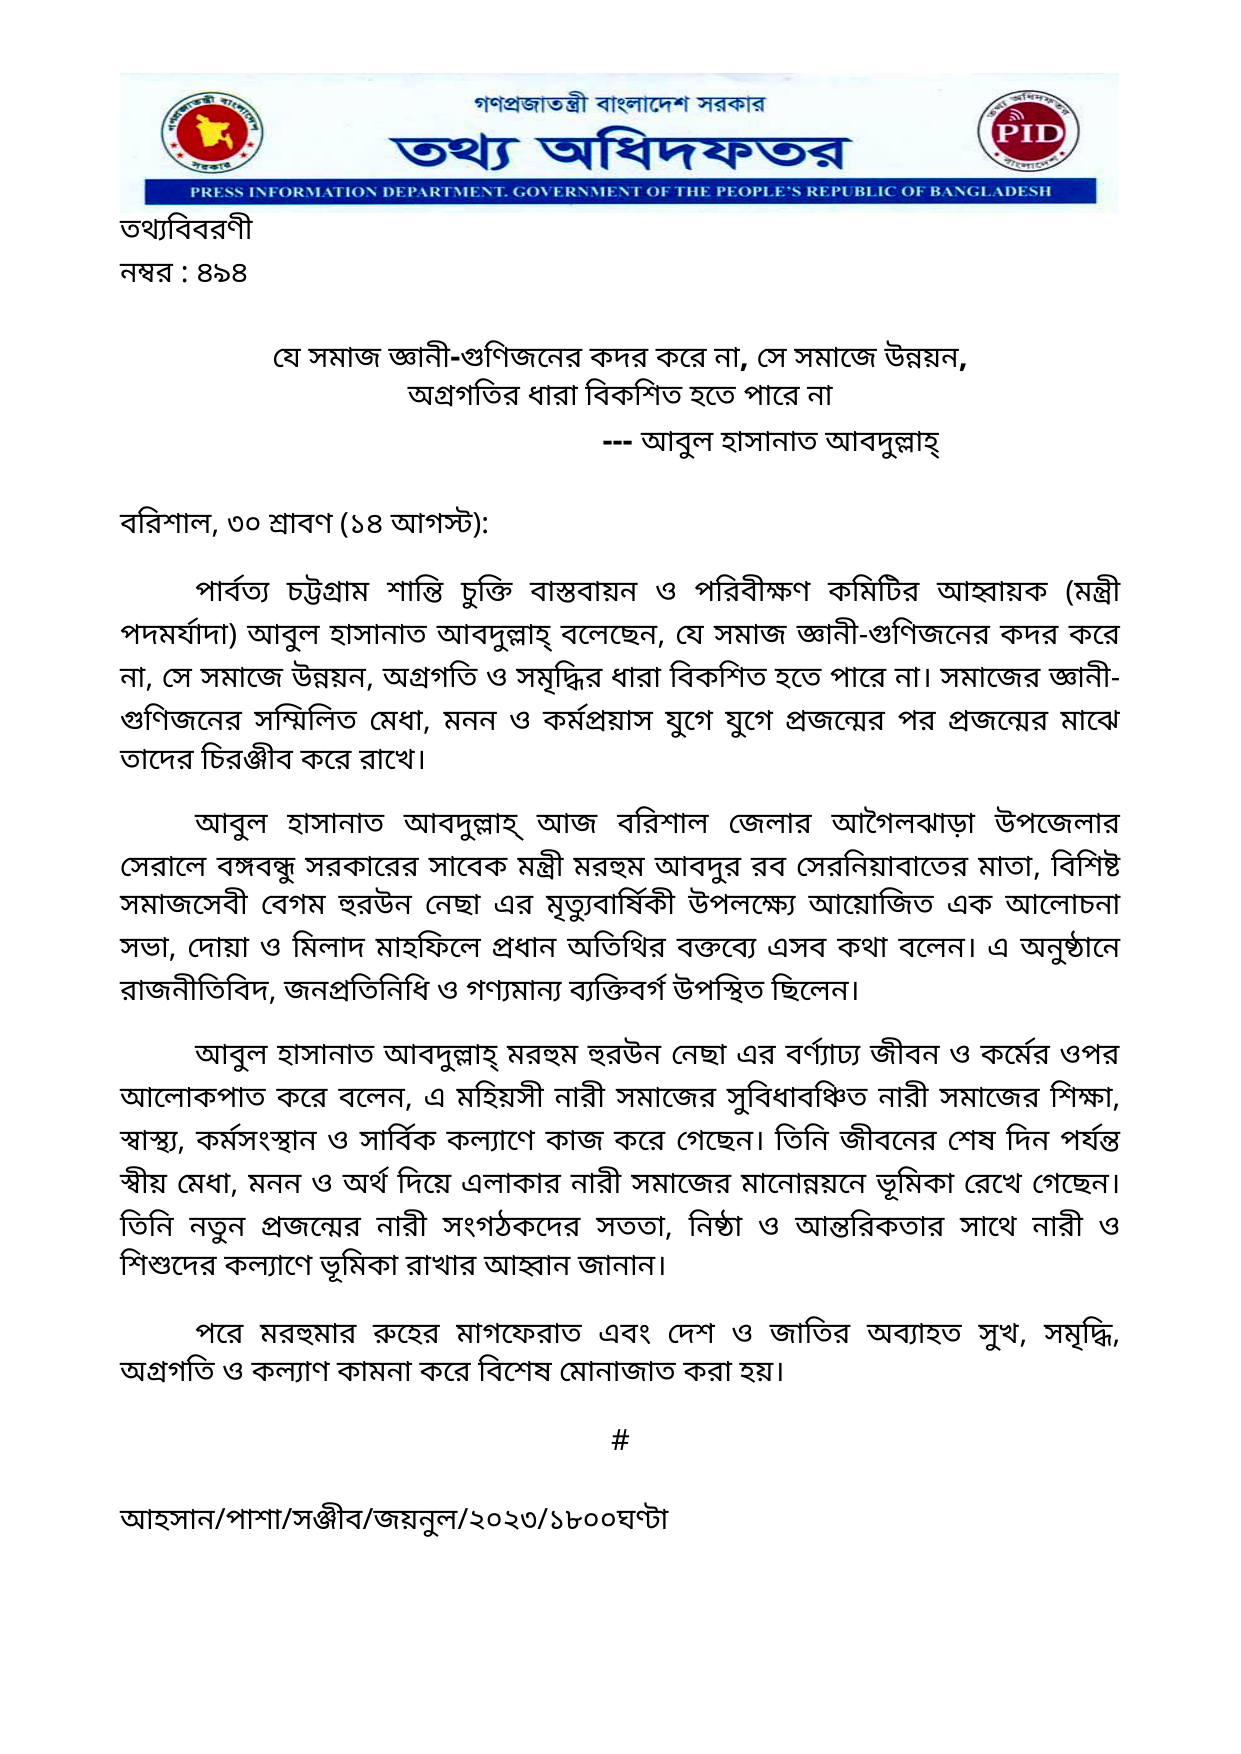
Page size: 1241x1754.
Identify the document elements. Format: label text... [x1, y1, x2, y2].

text --- আবুল হাসানাত আবদুল্লাহ্ [120, 418, 1120, 463]
text পার্বত্য চট্টগ্রাম শান্তি চুক্তি বাস্তবায়ন ও পরিবীক্ষণ কমিটির আহ্বায়ক (মন্ত্রী পদমর্যাদা) আবুল হাসানাত আবদুল্লাহ্ বলেছেন, যে সমাজ জ্ঞানী-গুণিজনের কদর করে না, সে সমাজে উন্নয়ন, অগ্রগতি ও সমৃদ্ধির ধারা বিকশিত হতে পারে না। সমাজের জ্ঞানী-গুণিজনের সম্মিলিত মেধা, মনন ও কর্মপ্রয়াস যুগে যুগে প্রজন্মের পর প্রজন্মের মাঝে তাদের চিরঞ্জীব করে রাখে। [120, 571, 1120, 781]
text বরিশাল, ৩০ শ্রাবণ (১৪ আগস্ট): [120, 503, 1120, 546]
text আহসান/পাশা/সঞ্জীব/জয়নুল/২০২৩/১৮০০ঘণ্টা [120, 1498, 1120, 1541]
text আবুল হাসানাত আবদুল্লাহ্ মরহুম হুরউন নেছা এর বর্ণ্যাঢ্য জীবন ও কর্মের ওপর আলোকপাত করে বলেন, এ মহিয়সী নারী সমাজের সুবিধাবঞ্চিত নারী সমাজের শিক্ষা, স্বাস্থ্য, কর্মসংস্থান ও সার্বিক কল্যাণে কাজ করে গেছেন। তিনি জীবনের শেষ দিন পর্যন্ত স্বীয় মেধা, মনন ও অর্থ দিয়ে এলাকার নারী সমাজের মানোন্নয়নে ভূমিকা রেখে গেছেন। তিনি নতুন প্রজন্মের নারী সংগঠকদের সততা, নিষ্ঠা ও আন্তরিকতার সাথে নারী ও শিশুদের কল্যাণে ভূমিকা রাখার আহ্বান জানান। [120, 1038, 1120, 1287]
text আবুল হাসানাত আবদুল্লাহ্ আজ বরিশাল জেলার আগৈলঝাড়া উপজেলার সেরালে বঙ্গবন্ধু সরকারের সাবেক মন্ত্রী মরহুম আবদুর রব সেরনিয়াবাতের মাতা, বিশিষ্ট সমাজসেবী বেগম হুরউন নেছা এর মৃত্যুবার্ষিকী উপলক্ষ্যে আয়োজিত এক আলোচনা সভা, দোয়া ও মিলাদ মাহফিলে প্রধান অতিথির বক্তব্যে এসব কথা বলেন। এ অনুষ্ঠানে রাজনীতিবিদ, জনপ্রতিনিধি ও গণ্যমান্য ব্যক্তিবর্গ উপস্থিত ছিলেন। [120, 806, 1120, 1013]
text তথ্যবিবরণী নম্বর : ৪৯৪ [120, 212, 1120, 294]
text অগ্রগতির ধারা বিকশিত হতে পারে না [120, 379, 1120, 418]
text যে সমাজ জ্ঞানী-গুণিজনের কদর করে না, সে সমাজে উন্নয়ন, [120, 334, 1120, 379]
text পরে মরহুমার রুহের মাগফেরাত এবং দেশ ও জাতির অব্যাহত সুখ, সমৃদ্ধি, অগ্রগতি ও কল্যাণ কামনা করে বিশেষ মোনাজাত করা হয়। [120, 1312, 1120, 1394]
text # [120, 1419, 1120, 1458]
